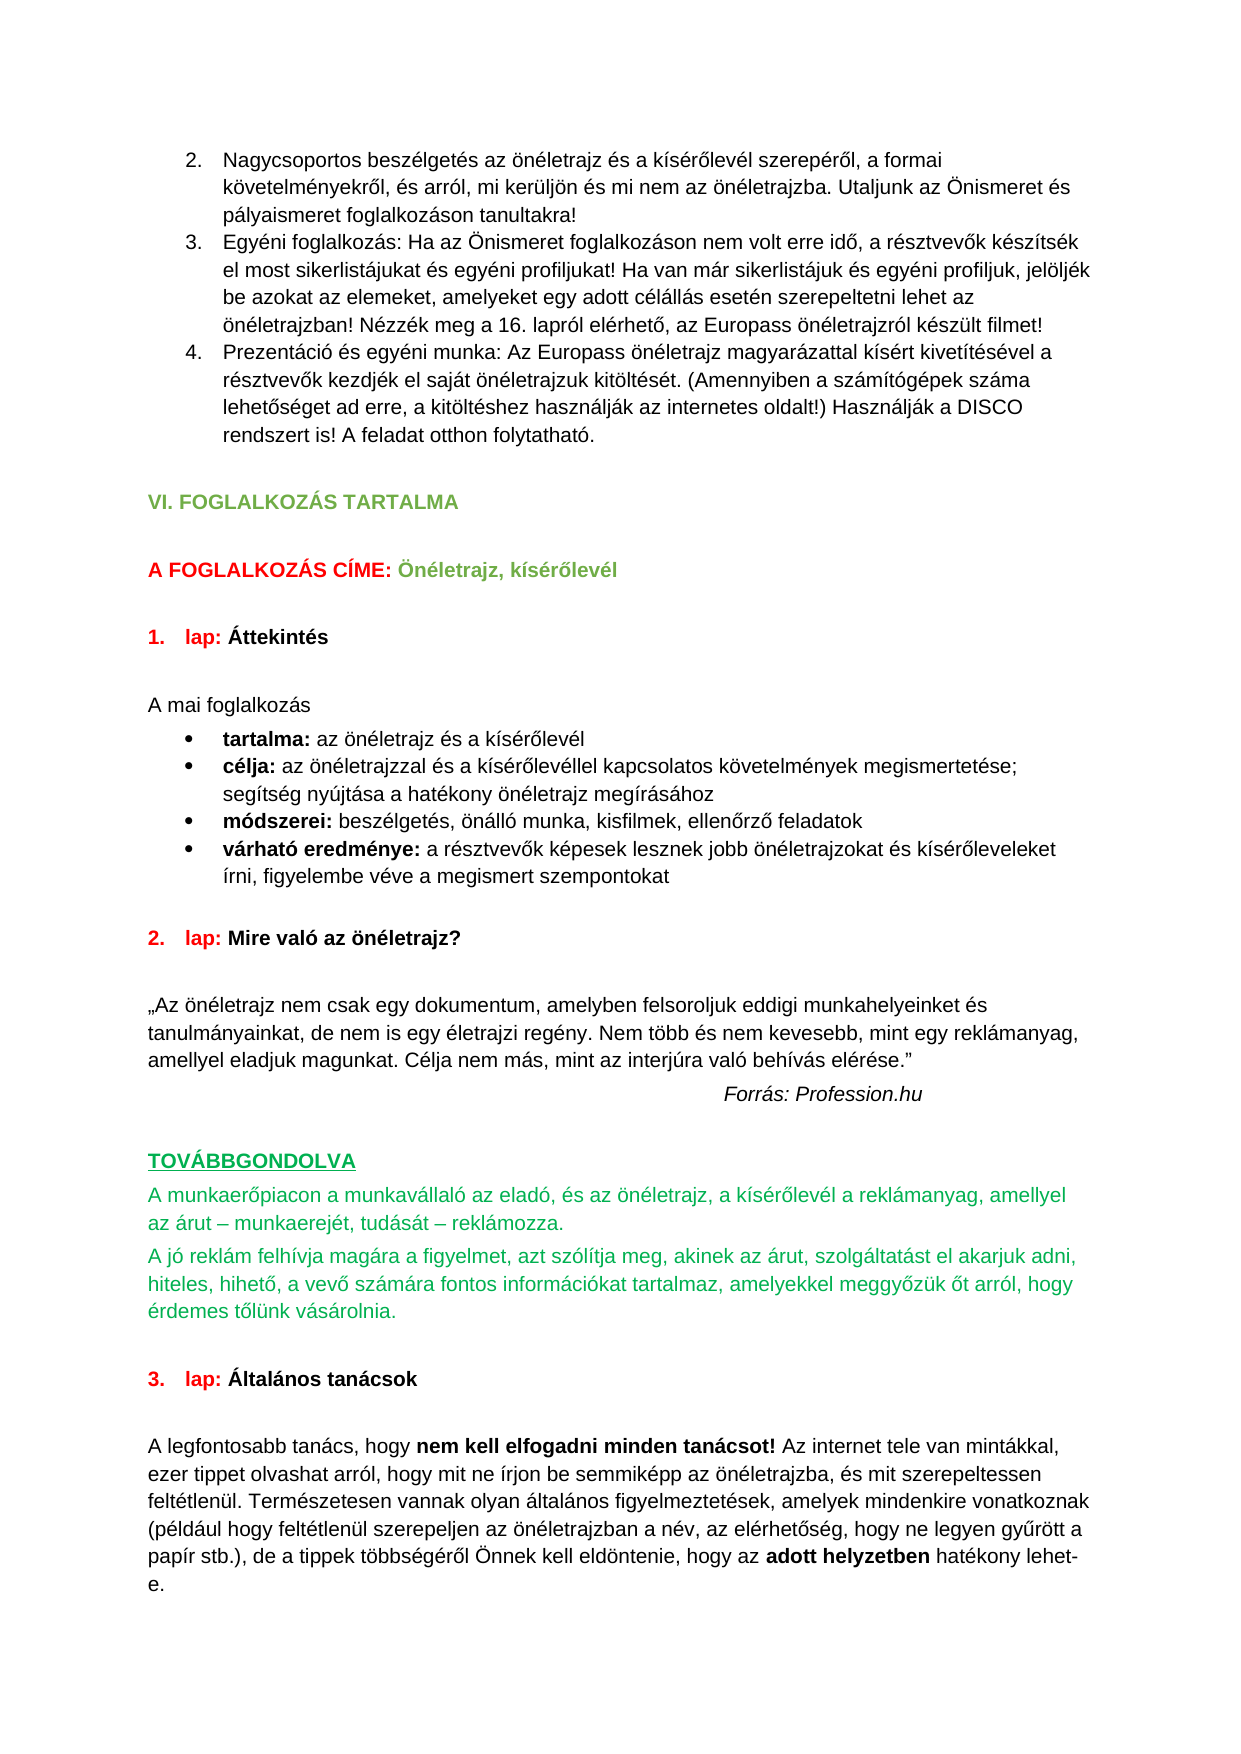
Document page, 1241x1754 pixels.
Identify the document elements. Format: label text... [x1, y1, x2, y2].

list Nagycsoportos beszélgetés az önéletrajz és a kísérőlevél szerepéről, a formai követelményekről, és arról, mi kerüljön és mi nem az önéletrajzba. Utaljunk az Önismeret és pályaismeret foglalkozáson tanultakra! [185, 148, 1093, 227]
list tartalma: az önéletrajz és a kísérőlevél [185, 726, 1093, 750]
text VI. FOGLALKOZÁS TARTALMA [148, 490, 1093, 514]
list lap: Áttekintés [148, 625, 1093, 649]
text A munkaerőpiacon a munkavállaló az eladó, és az önéletrajz, a kísérőlevél a reklámanyag, amellyel az árut – munkaerejét, tudását – reklámozza. [148, 1183, 1093, 1234]
list lap: Mire való az önéletrajz? [148, 926, 1093, 949]
text „Az önéletrajz nem csak egy dokumentum, amelyben felsoroljuk eddigi munkahelyeinket és tanulmányainkat, de nem is egy életrajzi regény. Nem több és nem kevesebb, mint egy reklámanyag, amellyel eladjuk magunkat. Célja nem más, mint az interjúra való behívás elérése.” [148, 993, 1093, 1072]
list várható eredménye: a résztvevők képesek lesznek jobb önéletrajzokat és kísérőleveleket írni, figyelembe véve a megismert szempontokat [185, 837, 1093, 888]
text A FOGLALKOZÁS CÍME: Önéletrajz, kísérőlevél [148, 558, 1093, 582]
list módszerei: beszélgetés, önálló munka, kisfilmek, ellenőrző feladatok [185, 809, 1093, 833]
text A legfontosabb tanács, hogy nem kell elfogadni minden tanácsot! Az internet tele van mintákkal, ezer tippet olvashat arról, hogy mit ne írjon be semmiképp az önéletrajzba, és mit szerepeltessen feltétlenül. Természetesen vannak olyan általános figyelmeztetések, amelyek mindenkire vonatkoznak (például hogy feltétlenül szerepeljen az önéletrajzban a név, az elérhetőség, hogy ne legyen gyűrött a papír stb.), de a tippek többségéről Önnek kell eldöntenie, hogy az adott helyzetben hatékony lehet-e. [148, 1434, 1093, 1596]
text A jó reklám felhívja magára a figyelmet, azt szólítja meg, akinek az árut, szolgáltatást el akarjuk adni, hiteles, hihető, a vevő számára fontos információkat tartalmaz, amelyekkel meggyőzük őt arról, hogy érdemes tőlünk vásárolnia. [148, 1244, 1093, 1323]
list Prezentáció és egyéni munka: Az Europass önéletrajz magyarázattal kísért kivetítésével a résztvevők kezdjék el saját önéletrajzuk kitöltését. (Amennyiben a számítógépek száma lehetőséget ad erre, a kitöltéshez használják az internetes oldalt!) Használják a DISCO rendszert is! A feladat otthon folytatható. [185, 340, 1093, 447]
text Forrás: Profession.hu [723, 1082, 1093, 1106]
list lap: Általános tanácsok [148, 1367, 1093, 1391]
text TOVÁBBGONDOLVA [148, 1149, 1093, 1173]
list célja: az önéletrajzzal és a kísérőlevéllel kapcsolatos követelmények megismertetése; segítség nyújtása a hatékony önéletrajz megírásához [185, 754, 1093, 806]
list Egyéni foglalkozás: Ha az Önismeret foglalkozáson nem volt erre idő, a résztvevők készítsék el most sikerlistájukat és egyéni profiljukat! Ha van már sikerlistájuk és egyéni profiljuk, jelöljék be azokat az elemeket, amelyeket egy adott célállás esetén szerepeltetni lehet az önéletrajzban! Nézzék meg a 16. lapról elérhető, az Europass önéletrajzról készült filmet! [185, 230, 1093, 337]
text A mai foglalkozás [148, 693, 1093, 717]
